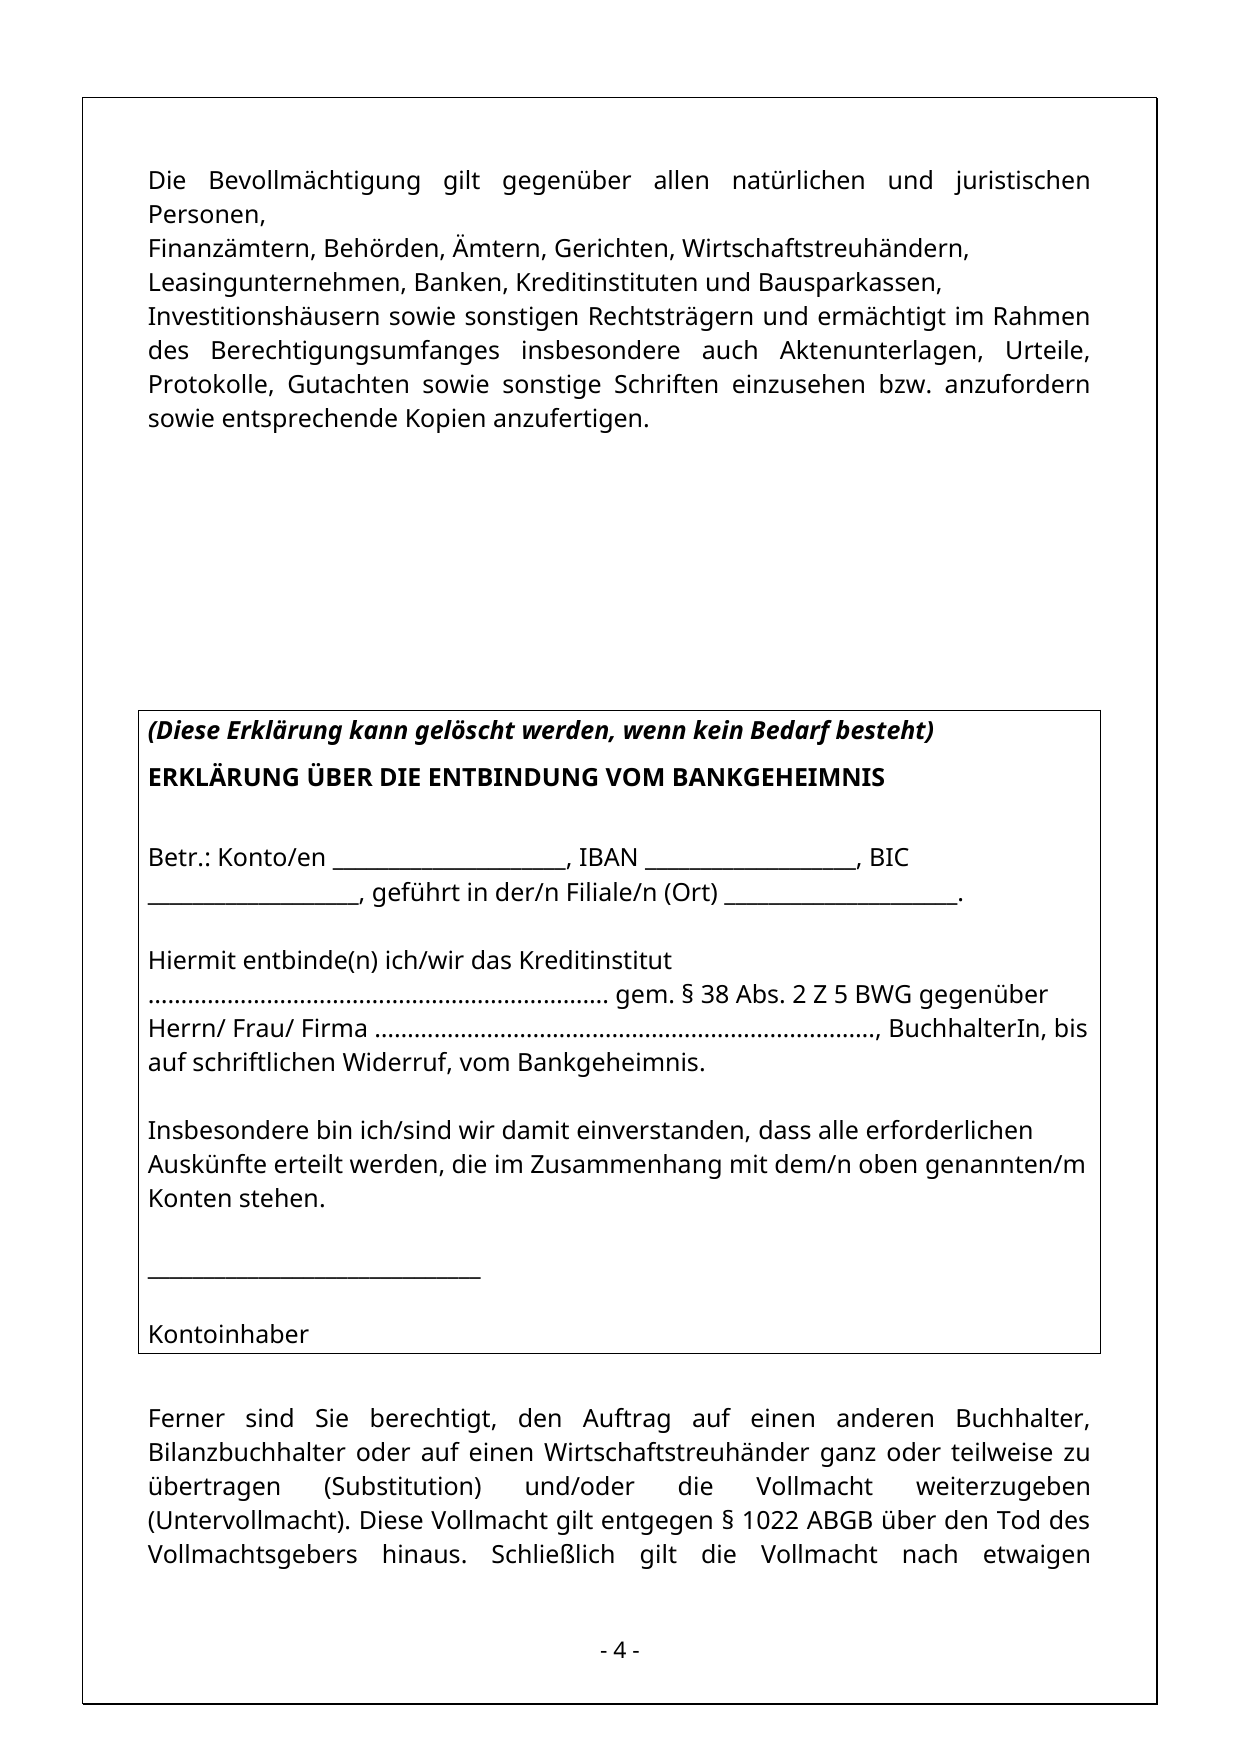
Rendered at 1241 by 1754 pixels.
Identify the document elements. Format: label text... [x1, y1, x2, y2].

text ______________________________ [148, 1249, 1092, 1283]
text Leasingunternehmen, Banken, Kreditinstituten und Bausparkassen, [148, 265, 1092, 299]
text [148, 1401, 1092, 1571]
text ERKLÄRUNG ÜBER DIE ENTBINDUNG VOM BANKGEHEIMNIS [139, 756, 1100, 793]
text Betr.: Konto/en _____________________, IBAN ___________________, BIC ___________________, geführt in der/n Filiale/n (Ort) _____________________. [148, 840, 1092, 908]
text Finanzämtern, Behörden, Ämtern, Gerichten, Wirtschaftstreuhändern, [148, 231, 1092, 265]
text (Diese Erklärung kann gelöscht werden, wenn kein Bedarf besteht) [139, 711, 1100, 747]
text Insbesondere bin ich/sind wir damit einverstanden, dass alle erforderlichen Auskünfte erteilt werden, die im Zusammenhang mit dem/n oben genannten/m Konten stehen. [148, 1113, 1092, 1215]
text Kontoinhaber [139, 1314, 1100, 1353]
text Die Bevollmächtigung gilt gegenüber allen natürlichen und juristischen Personen, [148, 162, 1092, 231]
text Hiermit entbinde(n) ich/wir das Kreditinstitut ……………………………………………………………. gem. § 38 Abs. 2 Z 5 BWG gegenüber Herrn/ Frau/ Firma …………………………………………………………………., BuchhalterIn, bis auf schriftlichen Widerruf, vom Bankgeheimnis. [148, 942, 1092, 1078]
text Investitionshäusern sowie sonstigen Rechtsträgern und ermächtigt im Rahmen des Berechtigungsumfanges insbesondere auch Aktenunterlagen, Urteile, Protokolle, Gutachten sowie sonstige Schriften einzusehen bzw. anzufordern sowie entsprechende Kopien anzufertigen. [148, 299, 1092, 435]
